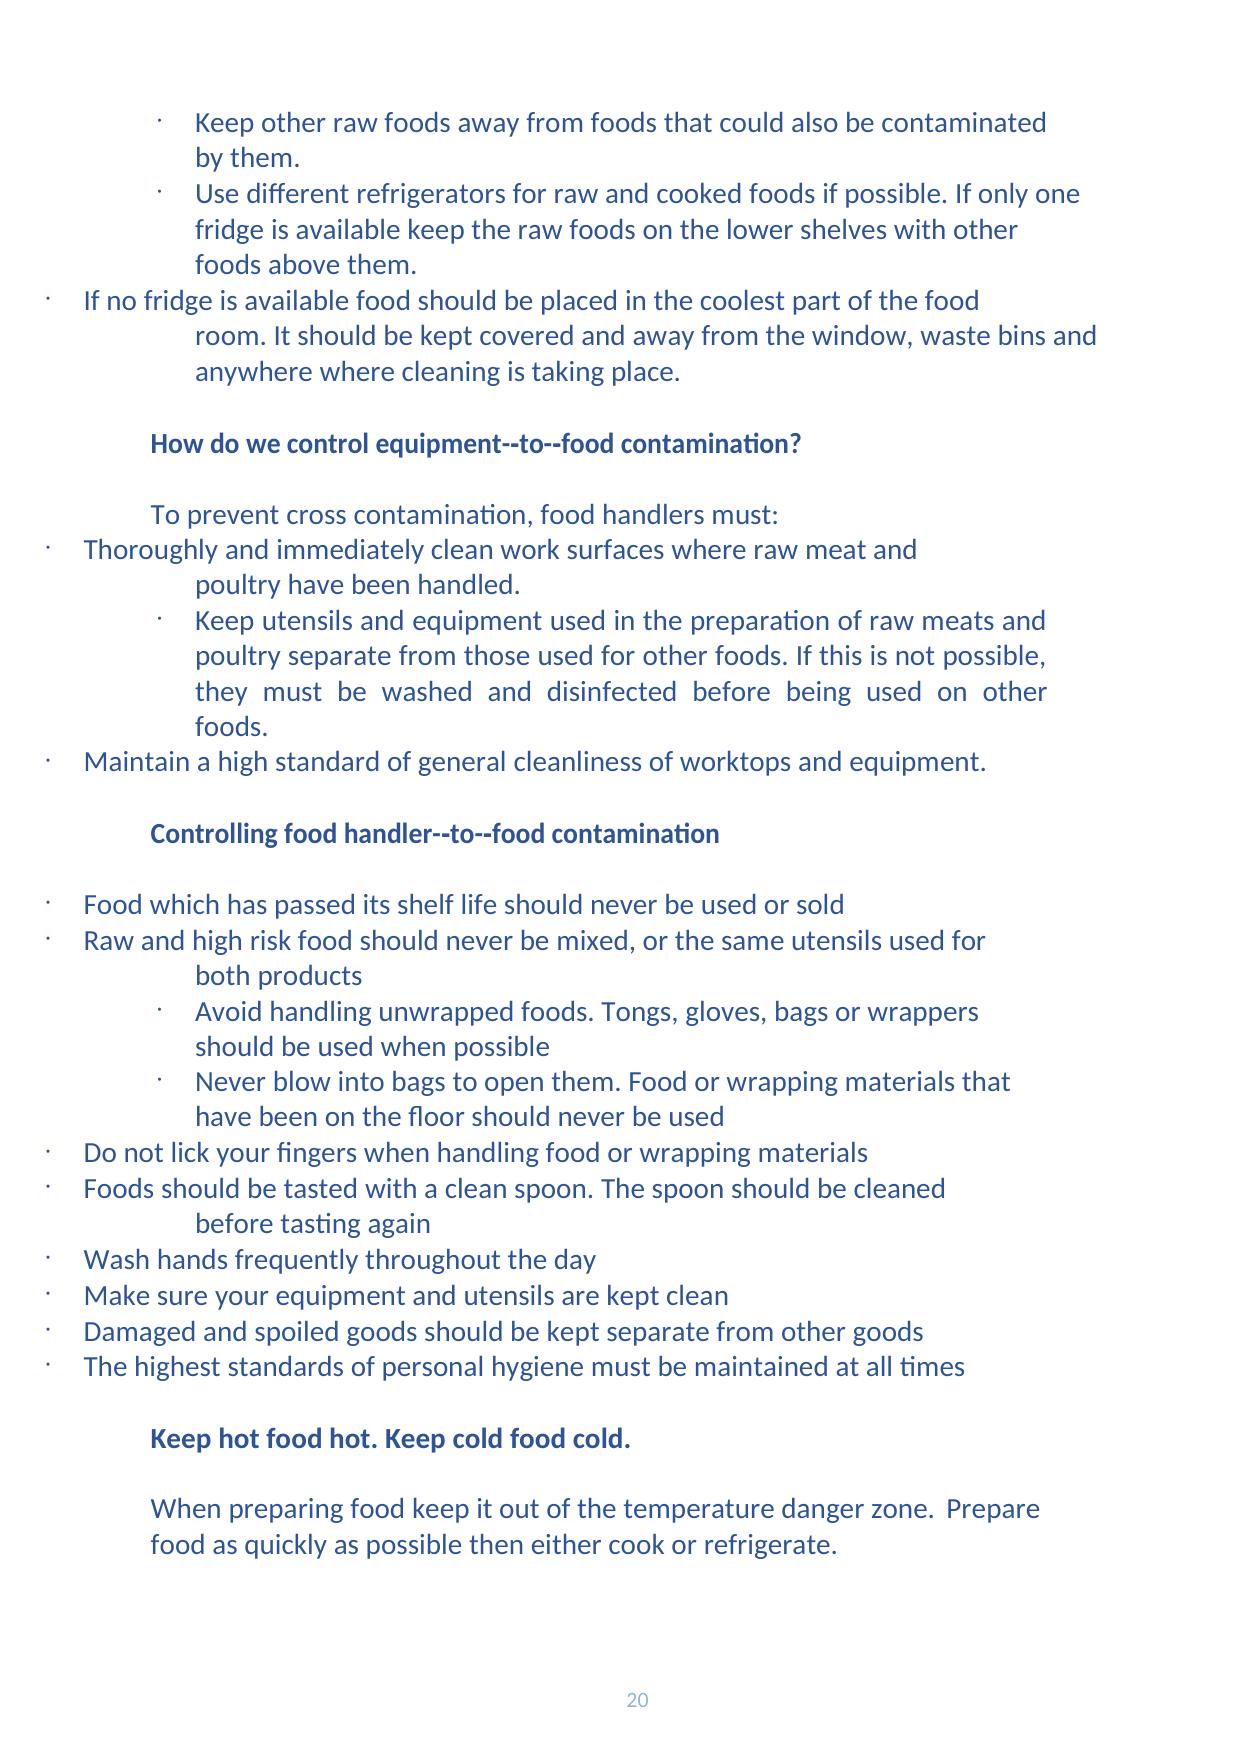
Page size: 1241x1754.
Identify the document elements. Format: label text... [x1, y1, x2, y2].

list Foods should be tasted with a clean spoon. The spoon should be cleaned [46, 1170, 1151, 1206]
subtitle Keep hot food hot. Keep cold food cold. [150, 1420, 1151, 1455]
list Maintain a high standard of general cleanliness of worktops and equipment. [46, 743, 1151, 779]
list Thoroughly and immediately clean work surfaces where raw meat and [46, 531, 1151, 566]
subtitle How do we control equipment-­‐to-­‐food contamination? [150, 425, 1151, 460]
list Damaged and spoiled goods should be kept separate from other goods [46, 1313, 1151, 1348]
list If no fridge is available food should be placed in the coolest part of the food [46, 282, 1151, 317]
text both products [195, 957, 1151, 993]
text anywhere where cleaning is taking place. [195, 353, 1151, 388]
list Keep utensils and equipment used in the preparation of raw meats and poultry separate from those used for other foods. If this is not possible, they must be washed and disinfected before being used on other foods. [157, 602, 1047, 743]
text room. It should be kept covered and away from the window, waste bins and [195, 317, 1151, 353]
subtitle Controlling food handler-­‐to-­‐food contamination [150, 815, 1151, 851]
list Wash hands frequently throughout the day [46, 1241, 1151, 1277]
list Never blow into bags to open them. Food or wrapping materials that have been on the floor should never be used [157, 1063, 1074, 1134]
list Raw and high risk food should never be mixed, or the same utensils used for [46, 922, 1151, 957]
list Food which has passed its shelf life should never be used or sold [46, 886, 1151, 922]
list The highest standards of personal hygiene must be maintained at all times [46, 1348, 1151, 1384]
list Use different refrigerators for raw and cooked foods if possible. If only one fridge is available keep the raw foods on the lower shelves with other foods above them. [157, 175, 1091, 282]
list Make sure your equipment and utensils are kept clean [46, 1277, 1151, 1312]
list Avoid handling unwrapped foods. Tongs, gloves, bags or wrappers should be used when possible [157, 993, 1064, 1063]
list Keep other raw foods away from foods that could also be contaminated by them. [157, 104, 1082, 174]
text To prevent cross contamination, food handlers must: [150, 496, 1151, 531]
text before tasting again [195, 1206, 1151, 1241]
list Do not lick your fingers when handling food or wrapping materials [46, 1134, 1151, 1170]
text poultry have been handled. [195, 566, 1151, 602]
text When preparing food keep it out of the temperature danger zone. Prepare food as quickly as possible then either cook or refrigerate. [150, 1491, 1087, 1561]
